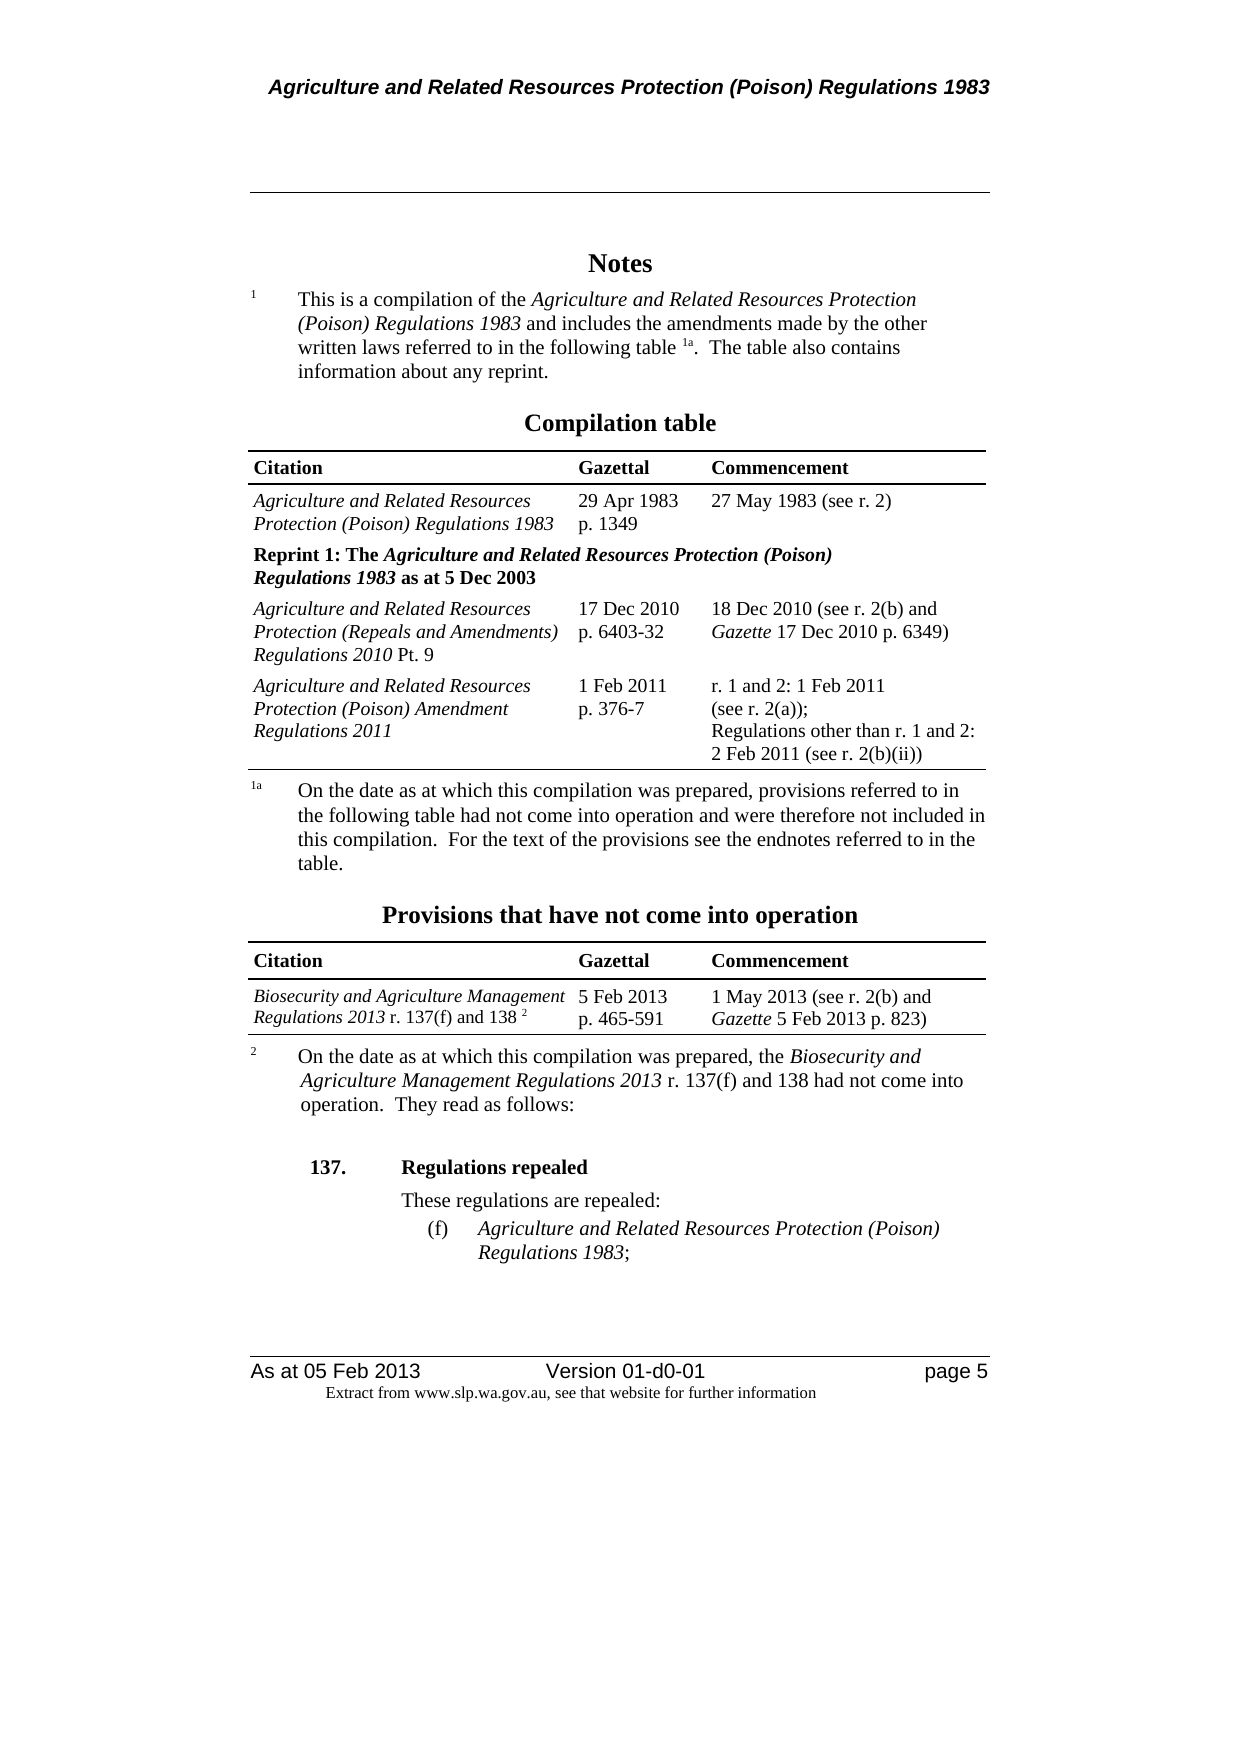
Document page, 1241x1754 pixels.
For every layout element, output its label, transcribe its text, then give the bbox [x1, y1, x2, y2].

table_cell Reprint 1: The Agriculture and Related Resources Protection (Poison) Regulations 1983 as at 5 Dec 2003 [248, 539, 986, 593]
subtitle 137. Regulations repealed [309, 1155, 960, 1179]
table_cell 18 Dec 2010 (see r. 2(b) and Gazette 17 Dec 2010 p. 6349) [705, 593, 986, 669]
table_header Gazettal [572, 452, 705, 483]
table_cell Agriculture and Related Resources Protection (Poison) Regulations 1983 [248, 485, 572, 539]
table_header Citation [248, 943, 572, 978]
table_header Citation [248, 452, 572, 483]
text These regulations are repealed: [312, 1187, 960, 1212]
subtitle Notes [250, 247, 990, 279]
table_cell 17 Dec 2010 p. 6403-32 [572, 593, 705, 669]
table_cell Agriculture and Related Resources Protection (Repeals and Amendments) Regulations 2010 Pt. 9 [248, 593, 572, 669]
table_cell 29 Apr 1983 p. 1349 [572, 485, 705, 539]
table_cell 27 May 1983 (see r. 2) [705, 485, 986, 539]
table_cell Agriculture and Related Resources Protection (Poison) Amendment Regulations 2011 [248, 670, 572, 769]
table_header Commencement [705, 943, 986, 978]
subtitle Provisions that have not come into operation [250, 900, 990, 928]
table_header Gazettal [572, 943, 705, 978]
text 1a On the date as at which this compilation was prepared, provisions referred to in the following table had not come into operation and were therefore not included in this compilation. For the text of the provisions see the endnotes referred to in the table. [250, 778, 990, 875]
table_cell 1 May 2013 (see r. 2(b) and Gazette 5 Feb 2013 p. 823) [705, 980, 986, 1034]
text (f) Agriculture and Related Resources Protection (Poison) Regulations 1983; [389, 1216, 960, 1264]
table_cell r. 1 and 2: 1 Feb 2011 (see r. 2(a)); Regulations other than r. 1 and 2: 2 Feb 2011 (see r. 2(b)(ii)) [705, 670, 986, 769]
subtitle Compilation table [250, 408, 990, 437]
text 2 On the date as at which this compilation was prepared, the Biosecurity and Agriculture Management Regulations 2013 r. 137(f) and 138 had not come into operation. They read as follows: [250, 1044, 990, 1116]
table_cell Biosecurity and Agriculture Management Regulations 2013 r. 137(f) and 138 2 [248, 980, 572, 1034]
table_cell 1 Feb 2011 p. 376-7 [572, 670, 705, 769]
text 1 This is a compilation of the Agriculture and Related Resources Protection (Poison) Regulations 1983 and includes the amendments made by the other written laws referred to in the following table 1a. The table also contains information about any reprint. [250, 287, 990, 383]
table_cell 5 Feb 2013 p. 465-591 [572, 980, 705, 1034]
table_header Commencement [705, 452, 986, 483]
